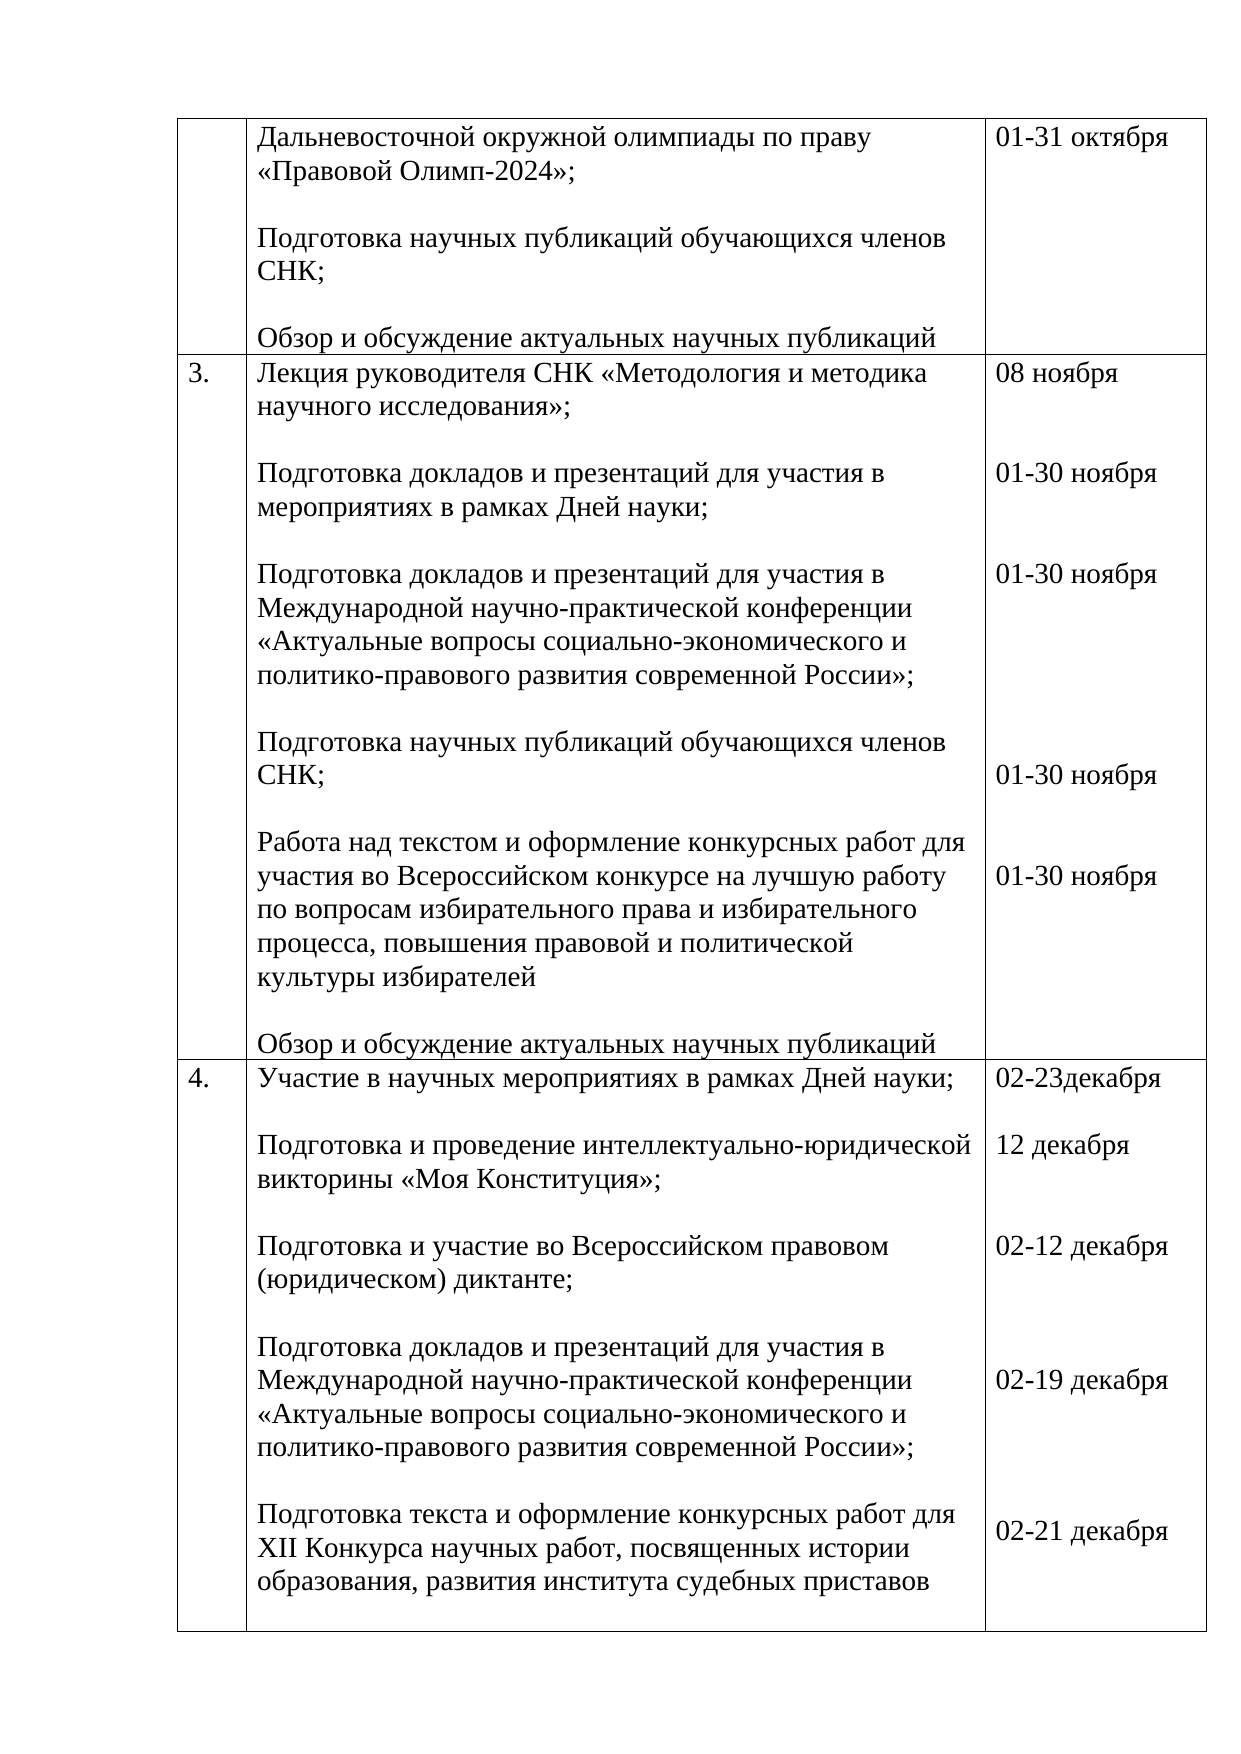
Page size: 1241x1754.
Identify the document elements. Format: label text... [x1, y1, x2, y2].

table_cell [178, 355, 246, 1059]
table_cell [178, 119, 246, 354]
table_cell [986, 1060, 1206, 1631]
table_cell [247, 1060, 985, 1631]
table_cell 08 ноября 01-30 ноября 01-30 ноября 01-30 ноября 01-30 ноября [986, 355, 1206, 1059]
table_cell Лекция руководителя СНК «Методология и методика научного исследования»; Подготовка докладов и презентаций для участия в мероприятиях в рамках Дней науки; Подготовка докладов и презентаций для участия в Международной научно-практической конференции «Актуальные вопросы социально-экономического и политико-правового развития современной России»; Подготовка научных публикаций обучающихся членов СНК; Работа над текстом и оформление конкурсных работ для участия во Всероссийском конкурсе на лучшую работу по вопросам избирательного права и избирательного процесса, повышения правовой и политической культуры избирателей Обзор и обсуждение актуальных научных публикаций [247, 355, 985, 1059]
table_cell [986, 119, 1206, 354]
table_cell [178, 1060, 246, 1631]
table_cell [247, 119, 985, 354]
